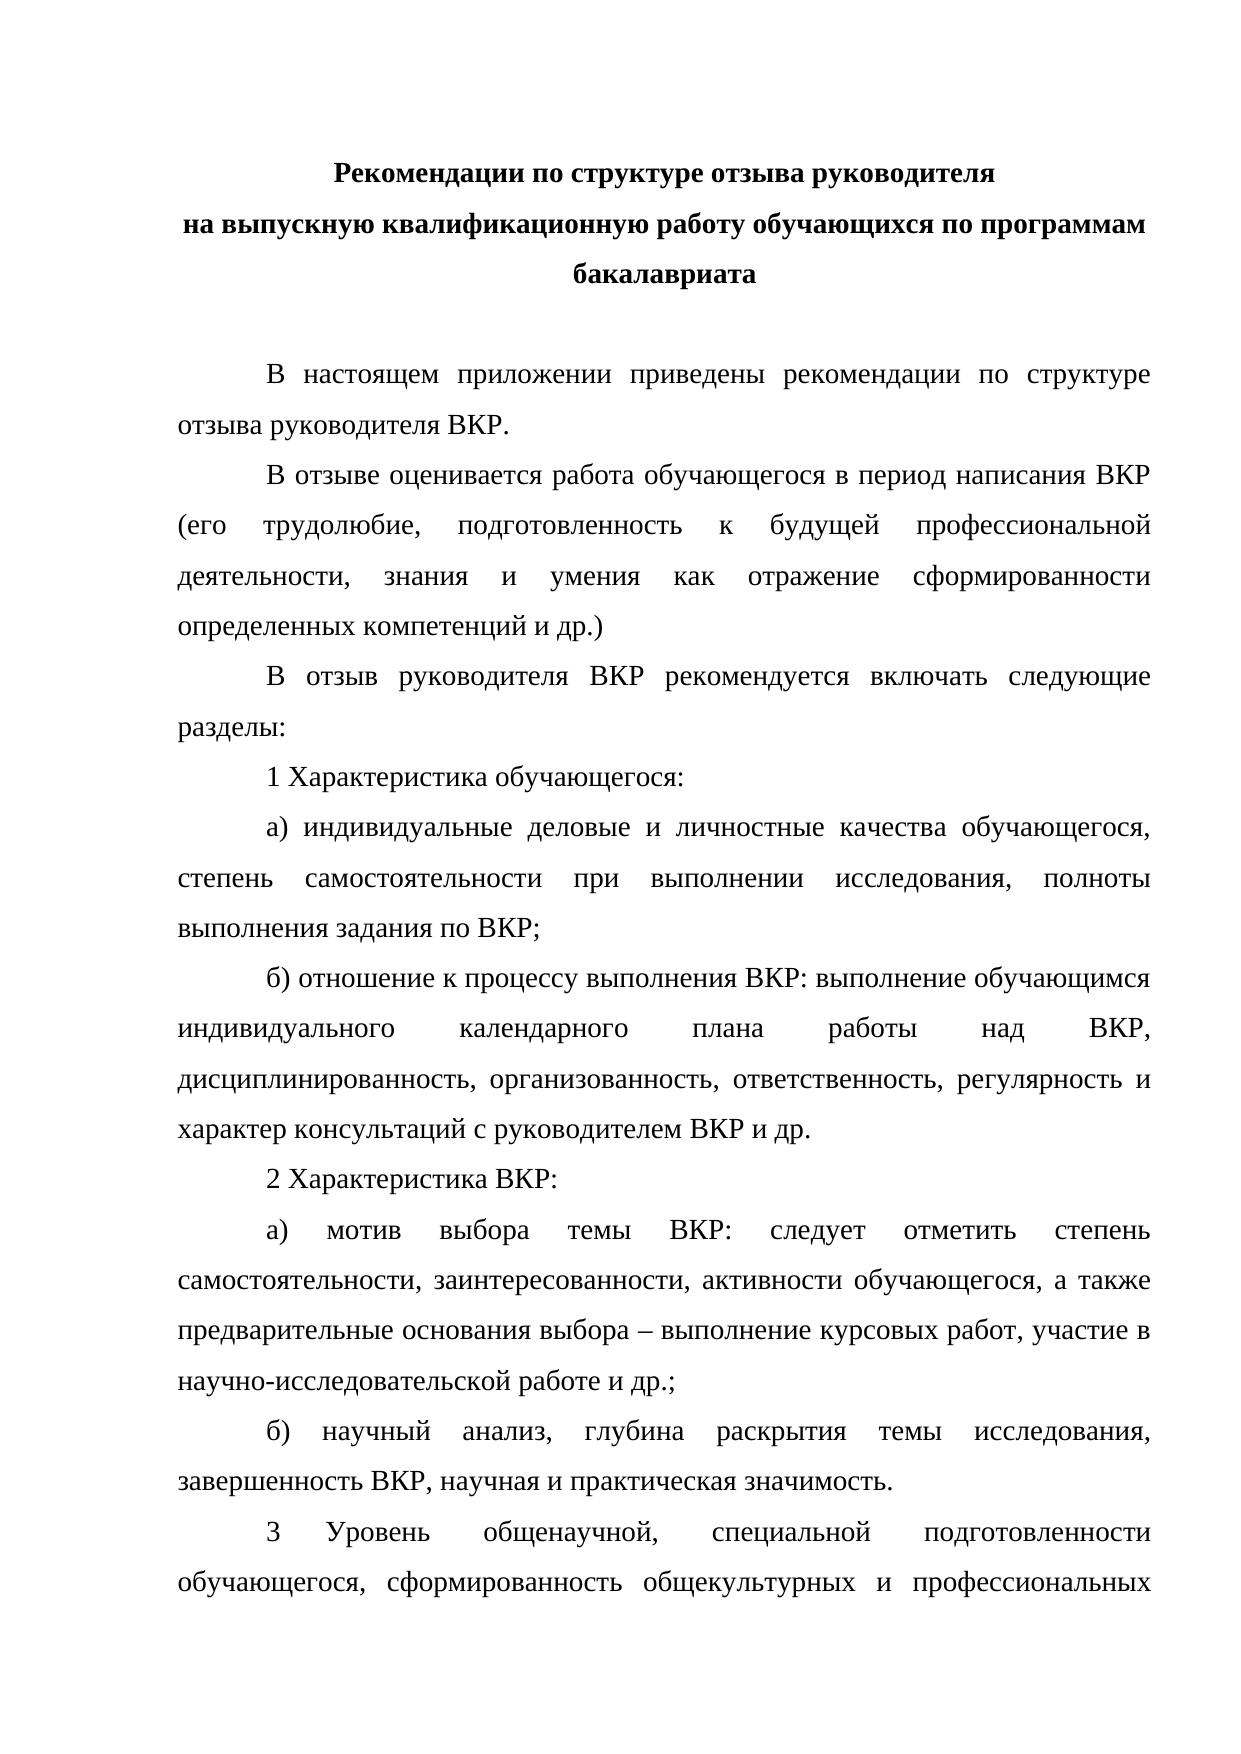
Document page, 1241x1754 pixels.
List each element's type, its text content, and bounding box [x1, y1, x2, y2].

text а) мотив выбора темы ВКР: следует отметить степень самостоятельности, заинтересованности, активности обучающегося, а также предварительные основания выбора – выполнение курсовых работ, участие в научно-исследовательской работе и др.; [177, 1212, 1152, 1396]
text В настоящем приложении приведены рекомендации по структуре отзыва руководителя ВКР. [177, 357, 1152, 440]
text а) индивидуальные деловые и личностные качества обучающегося, степень самостоятельности при выполнении исследования, полноты выполнения задания по ВКР; [177, 809, 1152, 943]
text 2 Характеристика ВКР: [177, 1162, 1152, 1195]
text Рекомендации по структуре отзыва руководителя [177, 156, 1152, 189]
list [177, 1514, 1152, 1598]
text б) научный анализ, глубина раскрытия темы исследования, завершенность ВКР, научная и практическая значимость. [177, 1413, 1152, 1497]
text б) отношение к процессу выполнения ВКР: выполнение обучающимся индивидуального календарного плана работы над ВКР, дисциплинированность, организованность, ответственность, регулярность и характер консультаций с руководителем ВКР и др. [177, 960, 1152, 1145]
text В отзыве оценивается работа обучающегося в период написания ВКР (его трудолюбие, подготовленность к будущей профессиональной деятельности, знания и умения как отражение сформированности определенных компетенций и др.) [177, 457, 1152, 642]
text 1 Характеристика обучающегося: [177, 759, 1152, 793]
text на выпускную квалификационную работу обучающихся по программам бакалавриата [177, 206, 1152, 290]
text В отзыв руководителя ВКР рекомендуется включать следующие разделы: [177, 658, 1152, 742]
